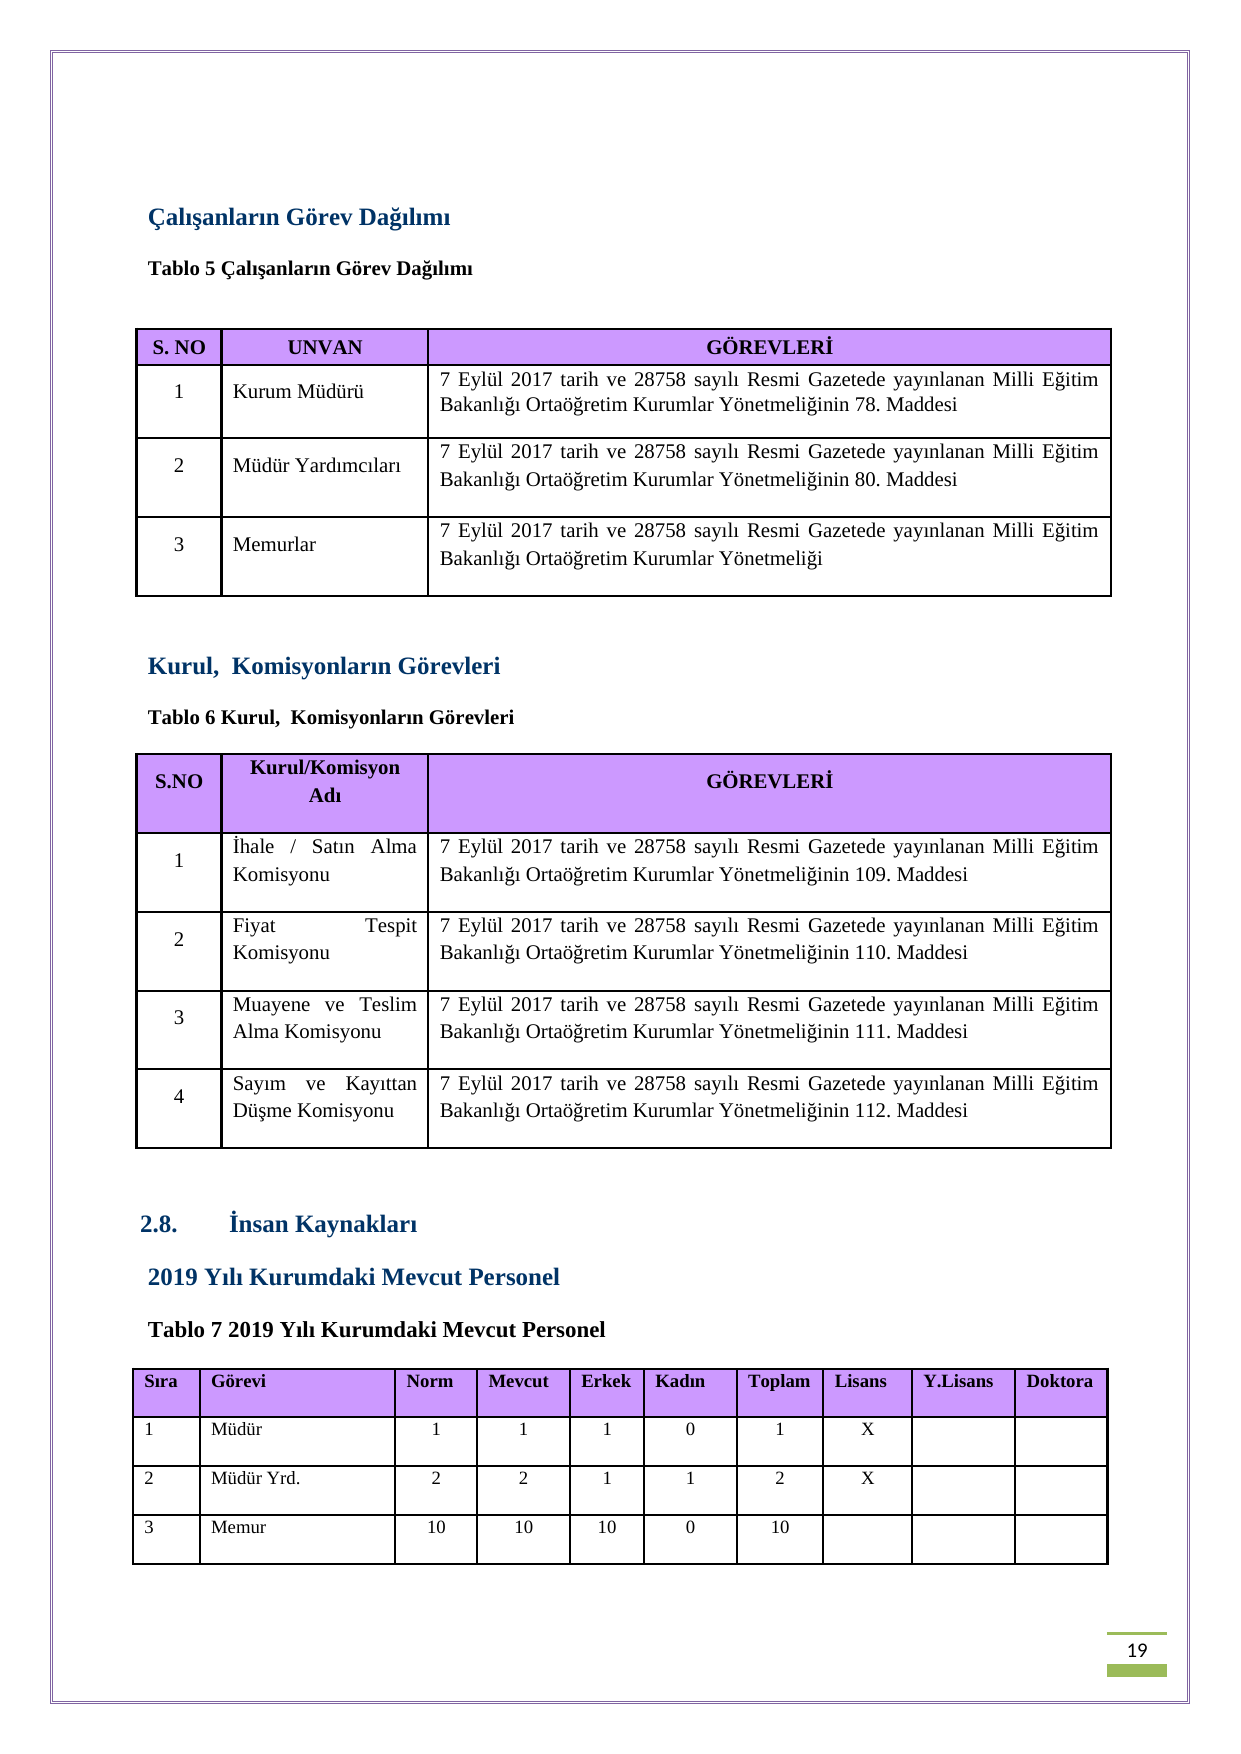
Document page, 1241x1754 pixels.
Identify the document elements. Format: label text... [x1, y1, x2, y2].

table_header GÖREVLERİ [429, 330, 1110, 364]
table_header Görevi [201, 1370, 394, 1416]
table_cell 1 [478, 1418, 569, 1465]
table_header S. NO [138, 330, 220, 364]
table_cell Kurum Müdürü [223, 366, 427, 437]
text Tablo 6 Kurul, Komisyonların Görevleri [148, 705, 1092, 729]
table_cell 1 [571, 1467, 643, 1514]
text Kurul, Komisyonların Görevleri [148, 651, 1092, 680]
table_header Erkek [571, 1370, 643, 1416]
table_cell 1 [738, 1418, 822, 1465]
table_cell Sayım ve Kayıttan Düşme Komisyonu [223, 1070, 427, 1147]
table_header GÖREVLERİ [429, 755, 1110, 832]
table_cell 2 [396, 1467, 476, 1514]
list 2019 Yılı Kurumdaki Mevcut Personel [148, 1262, 1040, 1291]
table_cell 3 [138, 992, 220, 1068]
table_cell 1 [138, 366, 220, 437]
table_cell 2 [138, 439, 220, 516]
table_cell 10 [738, 1516, 822, 1562]
table_cell X [824, 1418, 911, 1465]
table_cell 1 [645, 1467, 736, 1514]
table_cell 1 [571, 1418, 643, 1465]
table_cell Muayene ve Teslim Alma Komisyonu [223, 992, 427, 1068]
table_cell 2 [134, 1467, 199, 1514]
table_cell 0 [645, 1418, 736, 1465]
table_header Norm [396, 1370, 476, 1416]
table_header Y.Lisans [913, 1370, 1014, 1416]
table_header Lisans [824, 1370, 911, 1416]
table_cell 2 [138, 913, 220, 989]
table_header Kadın [645, 1370, 736, 1416]
text Tablo 5 Çalışanların Görev Dağılımı [148, 255, 1092, 279]
table_cell Müdür Yrd. [201, 1467, 394, 1514]
table_cell [1016, 1516, 1106, 1562]
table_cell 7 Eylül 2017 tarih ve 28758 sayılı Resmi Gazetede yayınlanan Milli Eğitim Bakanlığı Ortaöğretim Kurumlar Yönetmeliğinin 78. Maddesi [429, 366, 1110, 437]
table_header S.NO [138, 755, 220, 832]
table_cell İhale / Satın Alma Komisyonu [223, 834, 427, 911]
table_cell 10 [571, 1516, 643, 1562]
table_header UNVAN [223, 330, 427, 364]
table_cell Müdür Yardımcıları [223, 439, 427, 516]
table_cell 3 [134, 1516, 199, 1562]
table_header Toplam [738, 1370, 822, 1416]
text Tablo 7 2019 Yılı Kurumdaki Mevcut Personel [148, 1316, 1092, 1343]
table_cell Memur [201, 1516, 394, 1562]
table_header Sıra [134, 1370, 199, 1416]
table_cell 2 [478, 1467, 569, 1514]
table_cell [824, 1516, 911, 1562]
list İnsan Kaynakları [140, 1209, 1040, 1237]
table_cell 10 [478, 1516, 569, 1562]
table_cell 4 [138, 1070, 220, 1147]
table_cell Fiyat Tespit Komisyonu [223, 913, 427, 989]
table_cell [1016, 1418, 1106, 1465]
table_cell [913, 1418, 1014, 1465]
table_cell 2 [738, 1467, 822, 1514]
table_cell 10 [396, 1516, 476, 1562]
table_cell 1 [138, 834, 220, 911]
table_cell 7 Eylül 2017 tarih ve 28758 sayılı Resmi Gazetede yayınlanan Milli Eğitim Bakanlığı Ortaöğretim Kurumlar Yönetmeliğinin 111. Maddesi [429, 992, 1110, 1068]
table_cell 7 Eylül 2017 tarih ve 28758 sayılı Resmi Gazetede yayınlanan Milli Eğitim Bakanlığı Ortaöğretim Kurumlar Yönetmeliğinin 80. Maddesi [429, 439, 1110, 516]
table_cell [913, 1516, 1014, 1562]
table_cell X [824, 1467, 911, 1514]
table_cell 3 [138, 518, 220, 595]
table_cell 7 Eylül 2017 tarih ve 28758 sayılı Resmi Gazetede yayınlanan Milli Eğitim Bakanlığı Ortaöğretim Kurumlar Yönetmeliğinin 110. Maddesi [429, 913, 1110, 989]
table_cell 1 [134, 1418, 199, 1465]
table_cell Memurlar [223, 518, 427, 595]
table_cell 0 [645, 1516, 736, 1562]
table_cell 7 Eylül 2017 tarih ve 28758 sayılı Resmi Gazetede yayınlanan Milli Eğitim Bakanlığı Ortaöğretim Kurumlar Yönetmeliği [429, 518, 1110, 595]
table_cell 1 [396, 1418, 476, 1465]
table_cell 7 Eylül 2017 tarih ve 28758 sayılı Resmi Gazetede yayınlanan Milli Eğitim Bakanlığı Ortaöğretim Kurumlar Yönetmeliğinin 109. Maddesi [429, 834, 1110, 911]
table_cell [1016, 1467, 1106, 1514]
list Çalışanların Görev Dağılımı [148, 202, 1040, 230]
table_header Kurul/Komisyon Adı [223, 755, 427, 832]
table_cell Müdür [201, 1418, 394, 1465]
table_cell 7 Eylül 2017 tarih ve 28758 sayılı Resmi Gazetede yayınlanan Milli Eğitim Bakanlığı Ortaöğretim Kurumlar Yönetmeliğinin 112. Maddesi [429, 1070, 1110, 1147]
table_header Mevcut [478, 1370, 569, 1416]
table_cell [913, 1467, 1014, 1514]
table_header Doktora [1016, 1370, 1106, 1416]
